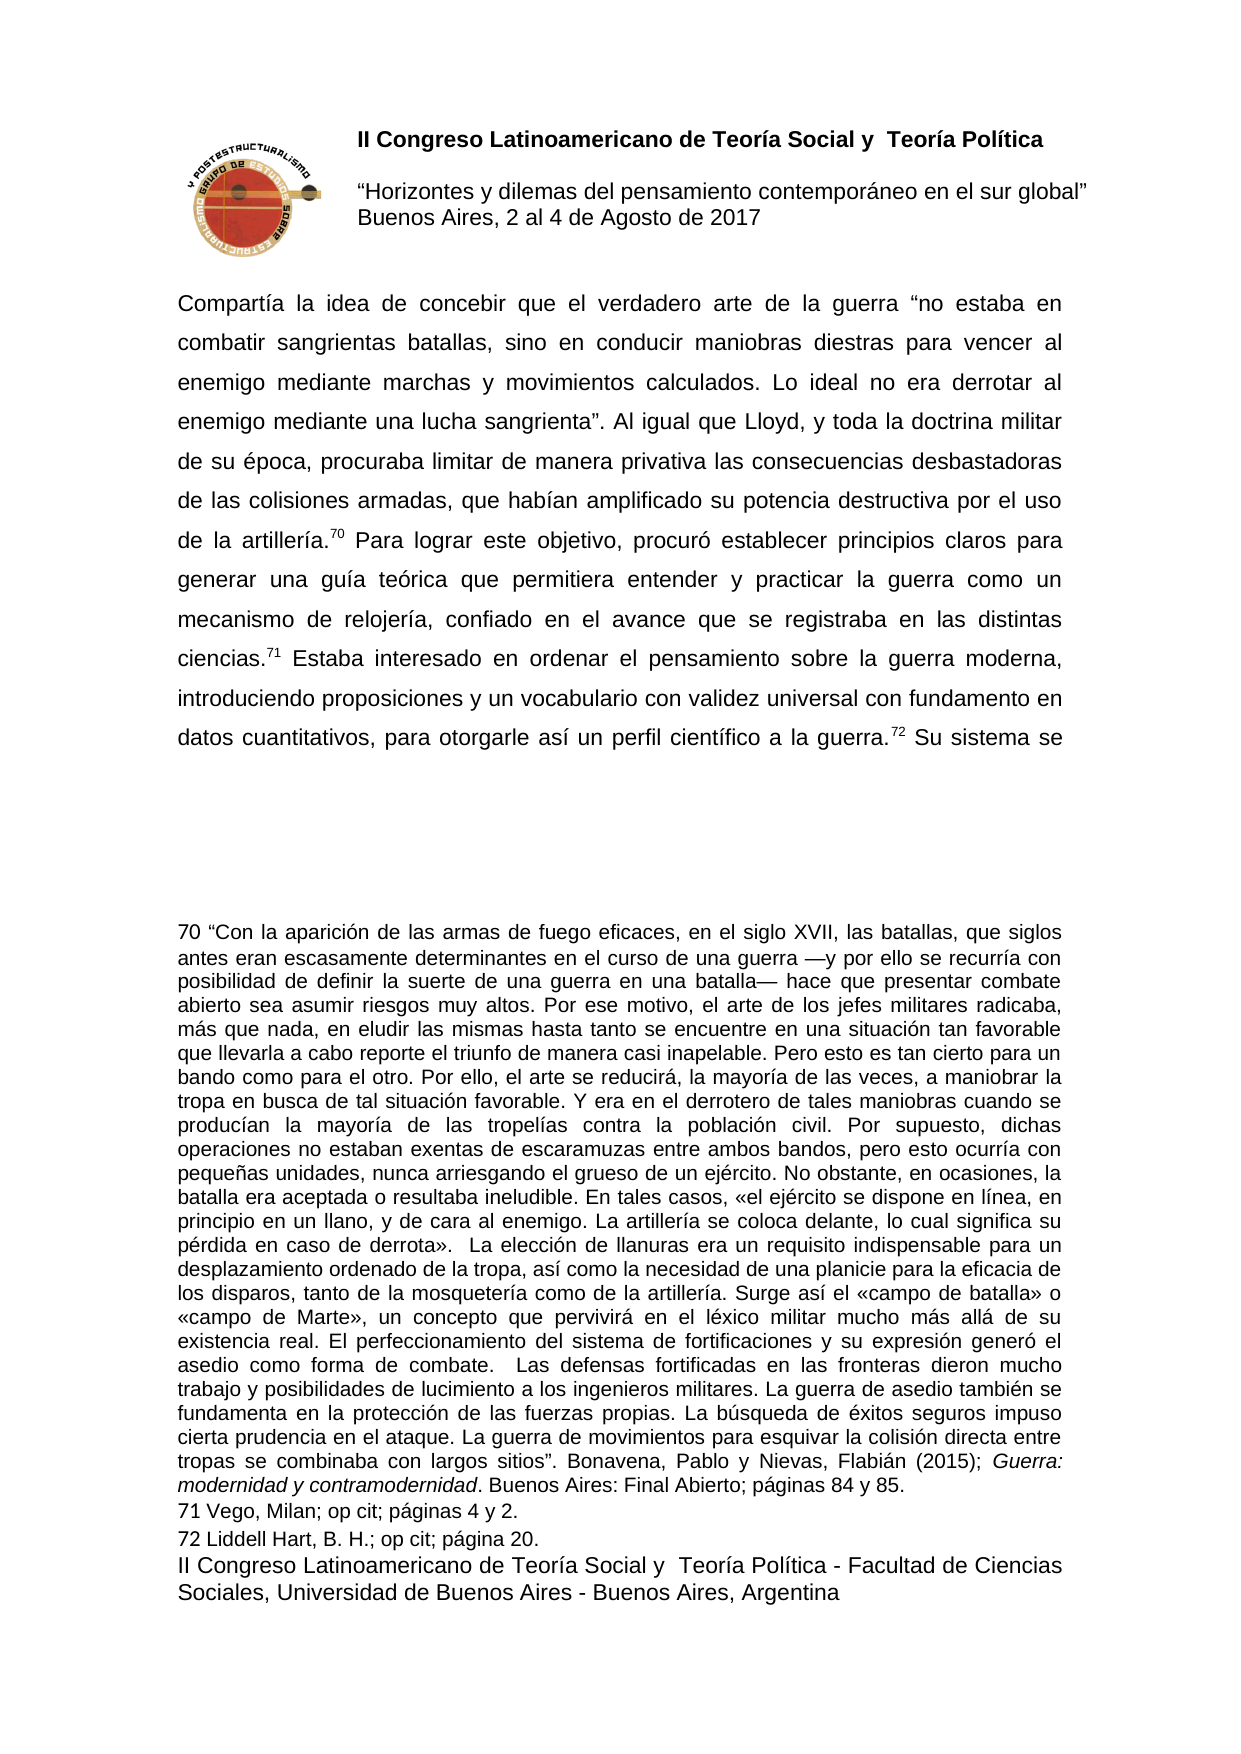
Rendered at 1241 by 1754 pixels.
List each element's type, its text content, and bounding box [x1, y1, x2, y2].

text Compartía la idea de concebir que el verdadero arte de la guerra “no estaba en combatir sangrientas batallas, sino en conducir maniobras diestras para vencer al enemigo mediante marchas y movimientos calculados. Lo ideal no era derrotar al enemigo mediante una lucha sangrienta”. Al igual que Lloyd, y toda la doctrina militar de su época, procuraba limitar de manera privativa las consecuencias desbastadoras de las colisiones armadas, que habían amplificado su potencia destructiva por el uso de la artillería. Para lograr este objetivo, procuró establecer principios claros para generar una guía teórica que permitiera entender y practicar la guerra como un mecanismo de relojería, confiado en el avance que se registraba en las distintas ciencias. Estaba interesado en ordenar el pensamiento sobre la guerra moderna, introduciendo proposiciones y un vocabulario con validez universal con fundamento en datos cuantitativos, para otorgarle así un perfil científico a la guerra. Su sistema se cimentó a partir de la aplicación de la geometría y la matemática a la estrategia. Sobre estas bases buscó construir, entonces, una “teoría militar positiva”. [177, 290, 1063, 790]
picture [177, 101, 322, 264]
